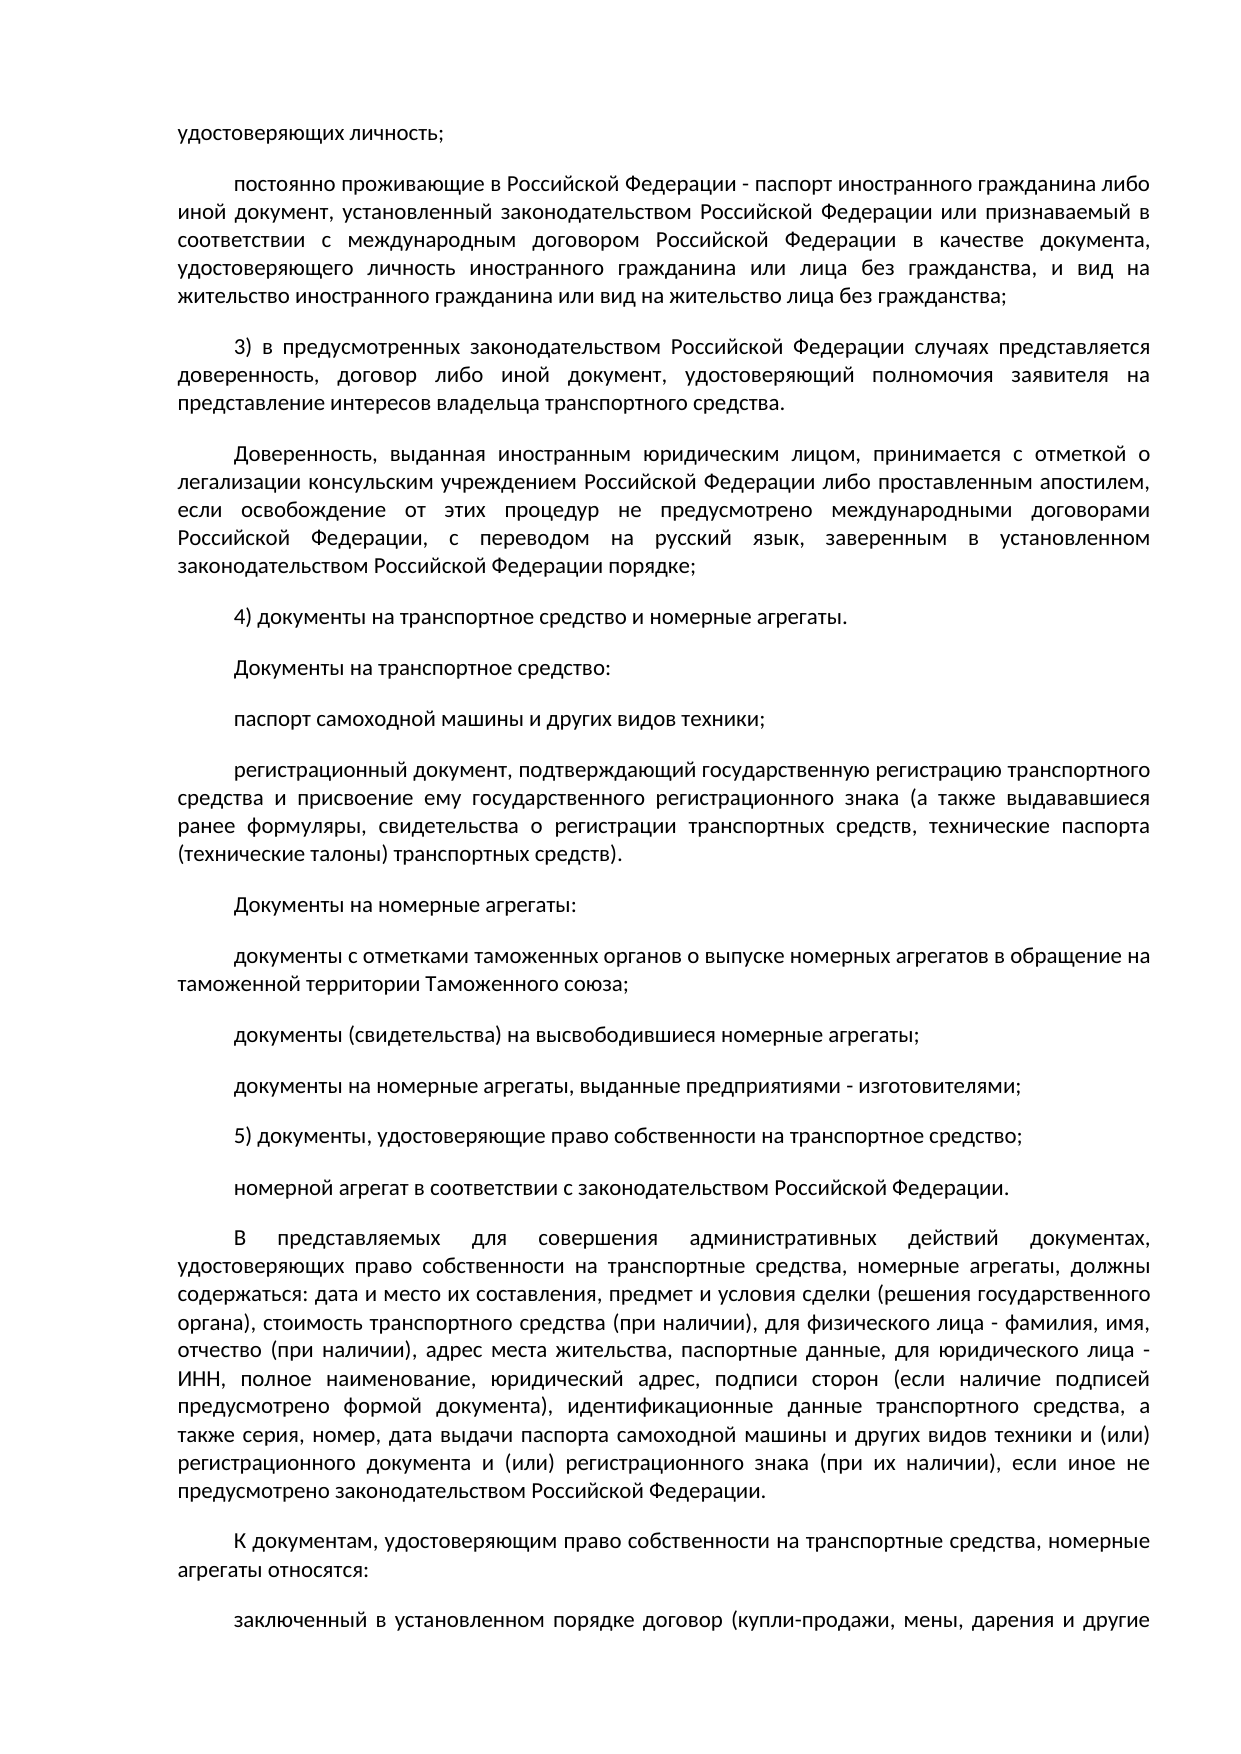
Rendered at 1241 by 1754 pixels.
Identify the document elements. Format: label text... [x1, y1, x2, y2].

text Документы на транспортное средство: [177, 653, 1152, 681]
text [177, 1606, 1152, 1634]
text номерной агрегат в соответствии с законодательством Российской Федерации. [177, 1173, 1152, 1201]
text 5) документы, удостоверяющие право собственности на транспортное средство; [177, 1122, 1152, 1150]
text 3) в предусмотренных законодательством Российской Федерации случаях представляется доверенность, договор либо иной документ, удостоверяющий полномочия заявителя на представление интересов владельца транспортного средства. [177, 332, 1152, 416]
text Документы на номерные агрегаты: [177, 890, 1152, 918]
text К документам, удостоверяющим право собственности на транспортные средства, номерные агрегаты относятся: [177, 1527, 1152, 1583]
text В представляемых для совершения административных действий документах, удостоверяющих право собственности на транспортные средства, номерные агрегаты, должны содержаться: дата и место их составления, предмет и условия сделки (решения государственного органа), стоимость транспортного средства (при наличии), для физического лица - фамилия, имя, отчество (при наличии), адрес места жительства, паспортные данные, для юридического лица - ИНН, полное наименование, юридический адрес, подписи сторон (если наличие подписей предусмотрено формой документа), идентификационные данные транспортного средства, а также серия, номер, дата выдачи паспорта самоходной машины и других видов техники и (или) регистрационного документа и (или) регистрационного знака (при их наличии), если иное не предусмотрено законодательством Российской Федерации. [177, 1223, 1152, 1504]
text регистрационный документ, подтверждающий государственную регистрацию транспортного средства и присвоение ему государственного регистрационного знака (а также выдававшиеся ранее формуляры, свидетельства о регистрации транспортных средств, технические паспорта (технические талоны) транспортных средств). [177, 755, 1152, 867]
text 4) документы на транспортное средство и номерные агрегаты. [177, 602, 1152, 630]
text Доверенность, выданная иностранным юридическим лицом, принимается с отметкой о легализации консульским учреждением Российской Федерации либо проставленным апостилем, если освобождение от этих процедур не предусмотрено международными договорами Российской Федерации, с переводом на русский язык, заверенным в установленном законодательством Российской Федерации порядке; [177, 439, 1152, 579]
text постоянно проживающие в Российской Федерации - паспорт иностранного гражданина либо иной документ, установленный законодательством Российской Федерации или признаваемый в соответствии с международным договором Российской Федерации в качестве документа, удостоверяющего личность иностранного гражданина или лица без гражданства, и вид на жительство иностранного гражданина или вид на жительство лица без гражданства; [177, 169, 1152, 309]
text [177, 118, 1152, 146]
text документы (свидетельства) на высвободившиеся номерные агрегаты; [177, 1020, 1152, 1048]
text документы на номерные агрегаты, выданные предприятиями - изготовителями; [177, 1071, 1152, 1099]
text документы с отметками таможенных органов о выпуске номерных агрегатов в обращение на таможенной территории Таможенного союза; [177, 941, 1152, 997]
text паспорт самоходной машины и других видов техники; [177, 704, 1152, 732]
